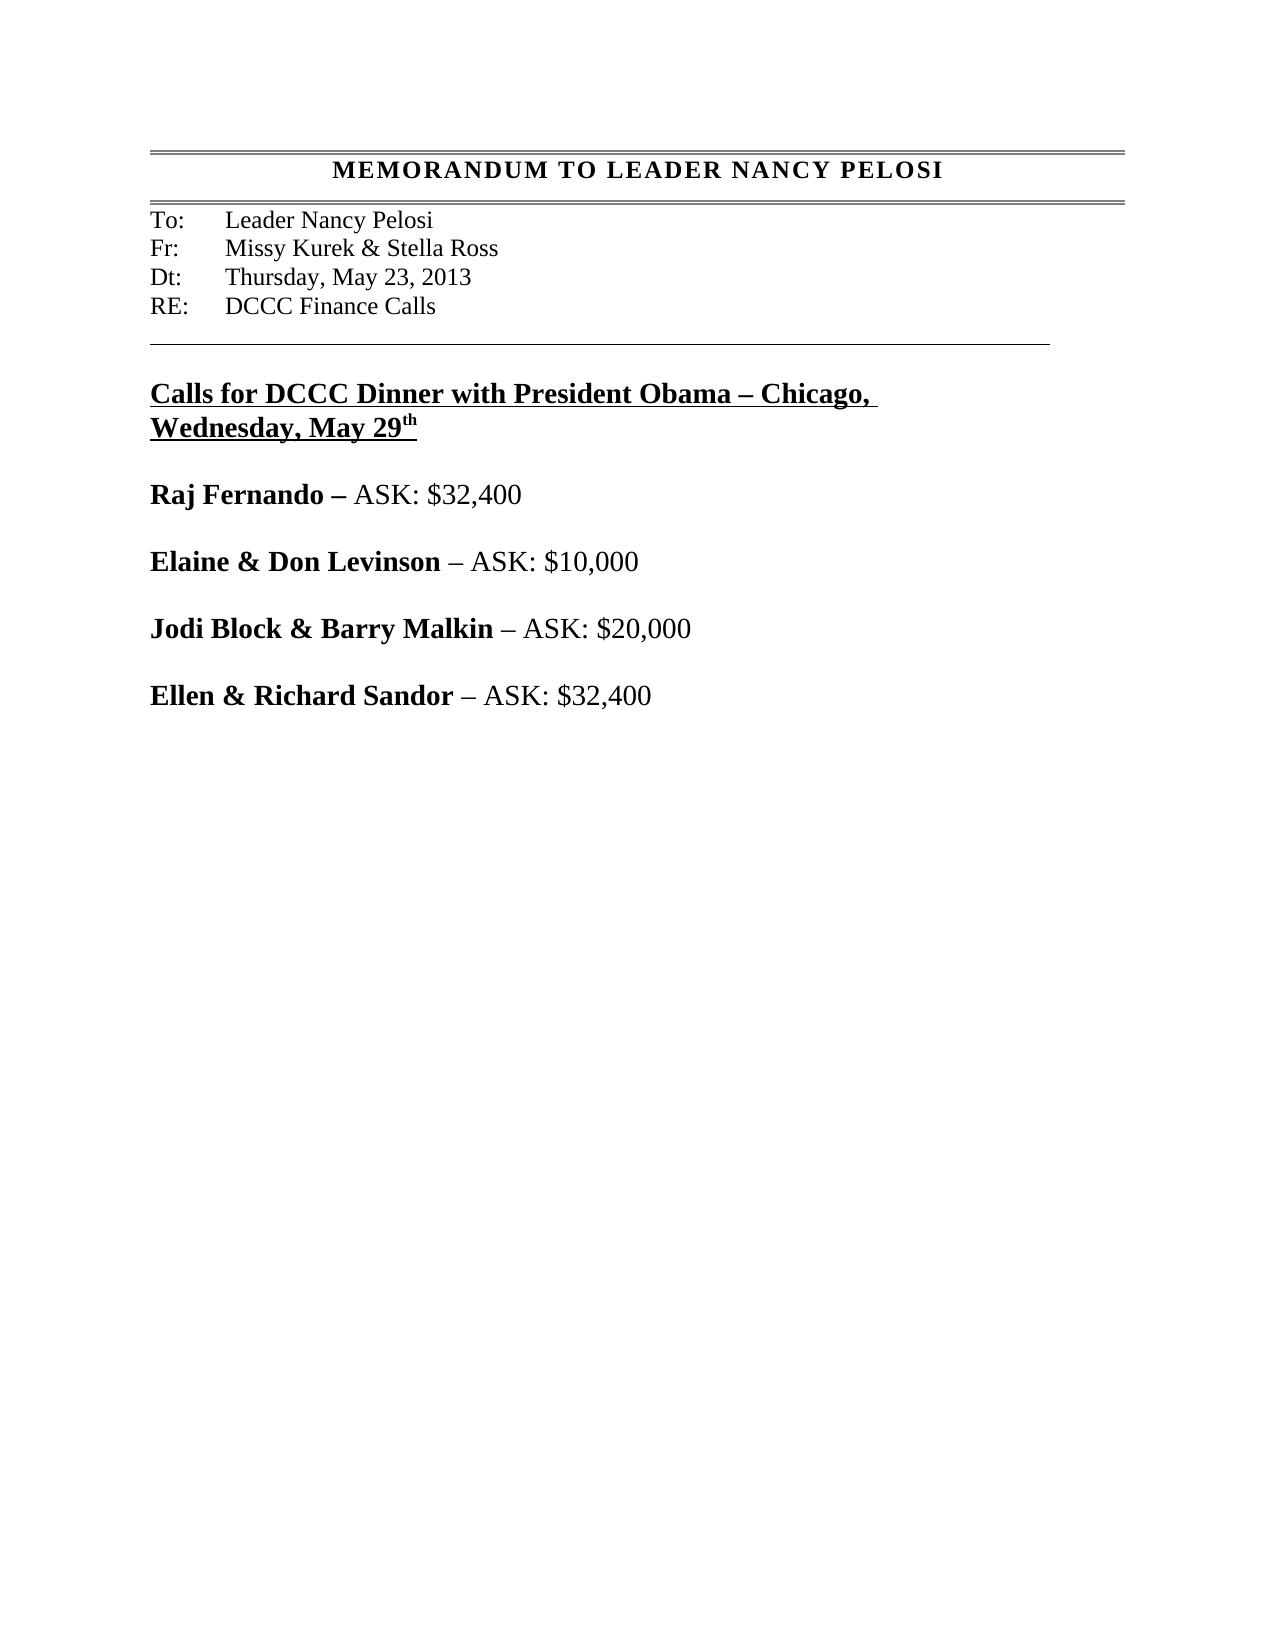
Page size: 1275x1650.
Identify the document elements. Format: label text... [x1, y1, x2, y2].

text To: Leader Nancy Pelosi Fr: Missy Kurek & Stella Ross Dt: Thursday, May 23, 2013 RE: DCCC Finance Calls [150, 205, 1125, 320]
text Calls for DCCC Dinner with President Obama – Chicago, [150, 377, 1125, 410]
text Wednesday, May 29th [150, 410, 1125, 444]
text memorandum to Leader Nancy Pelosi [150, 155, 1125, 200]
text Jodi Block & Barry Malkin – ASK: $20,000 [150, 611, 1125, 645]
text Elaine & Don Levinson – ASK: $10,000 [150, 544, 1125, 578]
text Ellen & Richard Sandor – ASK: $32,400 [150, 678, 1125, 712]
text Raj Fernando – ASK: $32,400 [150, 477, 1125, 511]
